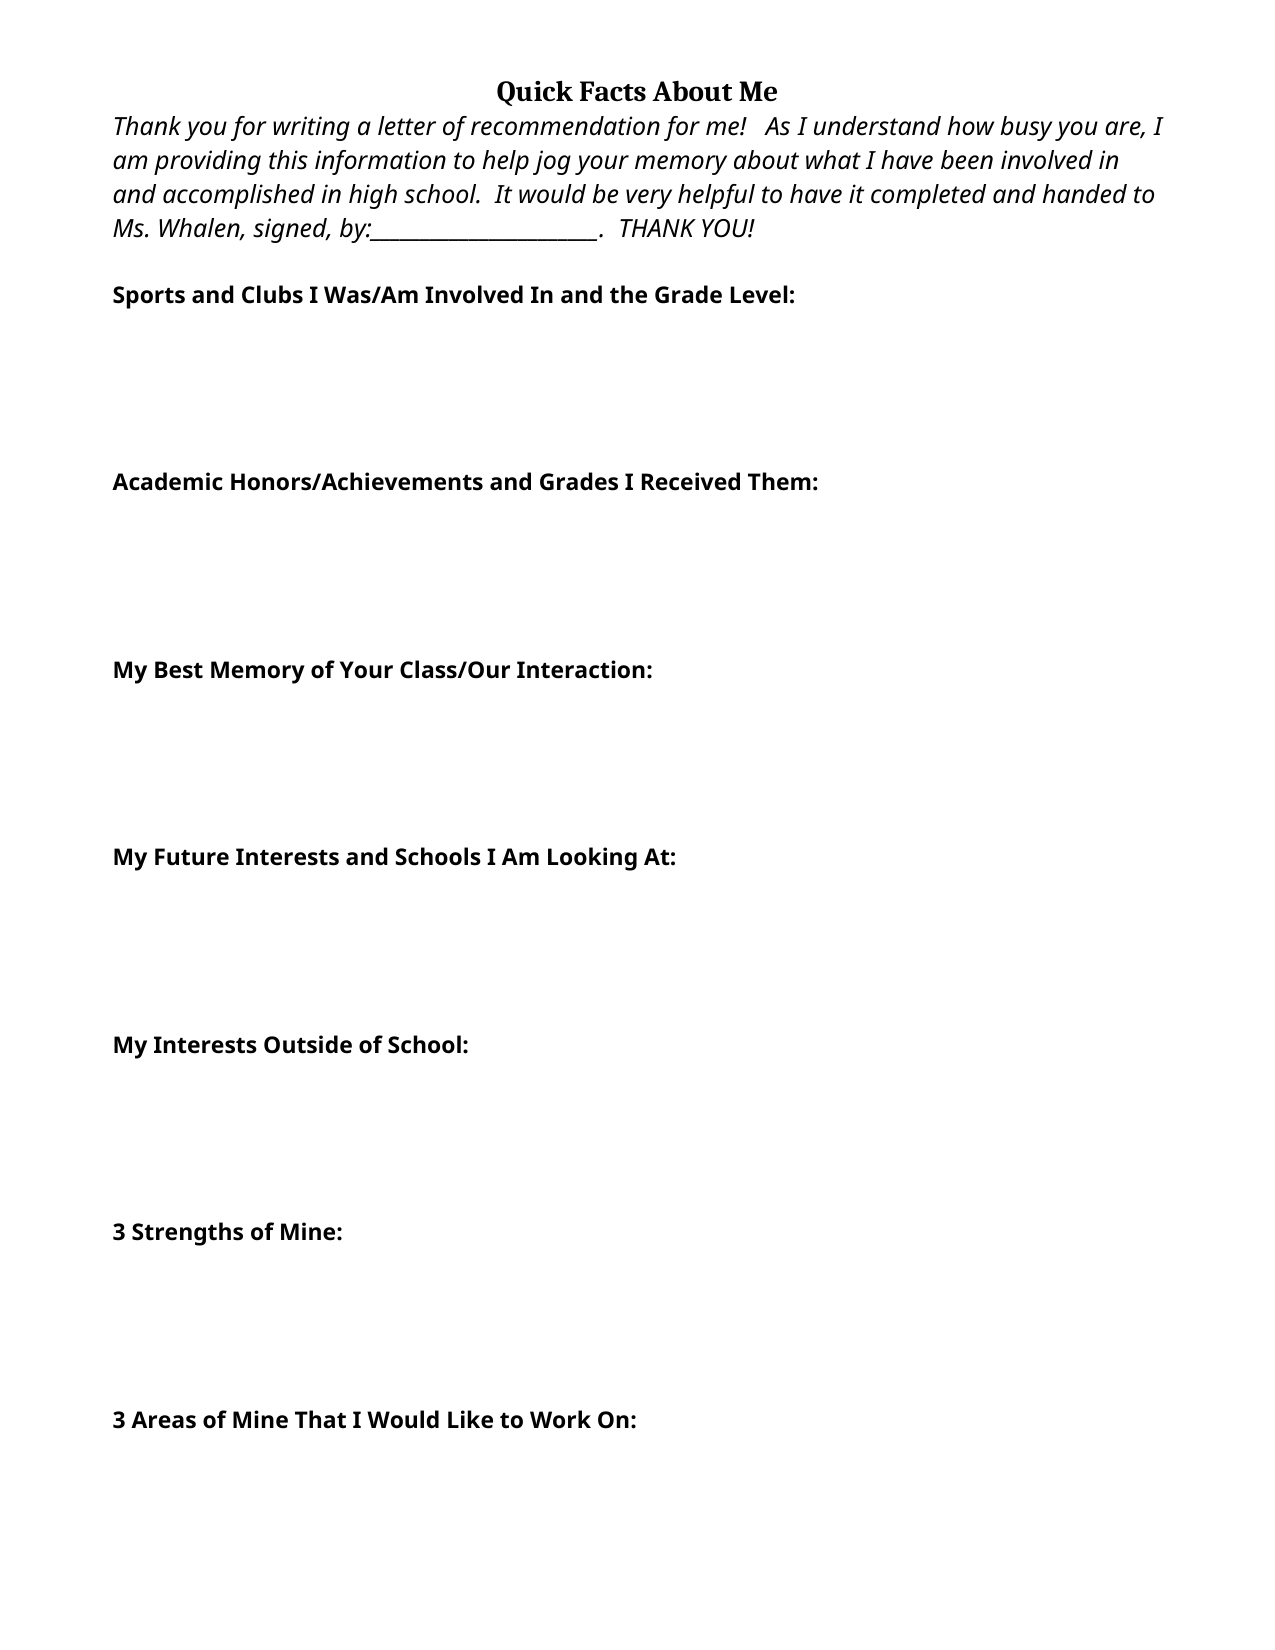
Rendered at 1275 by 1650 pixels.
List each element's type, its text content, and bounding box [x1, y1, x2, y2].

text 3 Areas of Mine That I Would Like to Work On: [112, 1404, 1162, 1435]
text Quick Facts About Me [112, 75, 1162, 108]
text 3 Strengths of Mine: [112, 1216, 1162, 1248]
text Thank you for writing a letter of recommendation for me! As I understand how busy you are, I am providing this information to help jog your memory about what I have been involved in and accomplished in high school. It would be very helpful to have it completed and handed to Ms. Whalen, signed, by:_______________________. THANK YOU! [112, 108, 1162, 245]
text My Interests Outside of School: [112, 1029, 1162, 1060]
text Sports and Clubs I Was/Am Involved In and the Grade Level: [112, 279, 1162, 310]
text My Best Memory of Your Class/Our Interaction: [112, 654, 1162, 685]
text Academic Honors/Achievements and Grades I Received Them: [112, 466, 1162, 498]
text My Future Interests and Schools I Am Looking At: [112, 841, 1162, 873]
